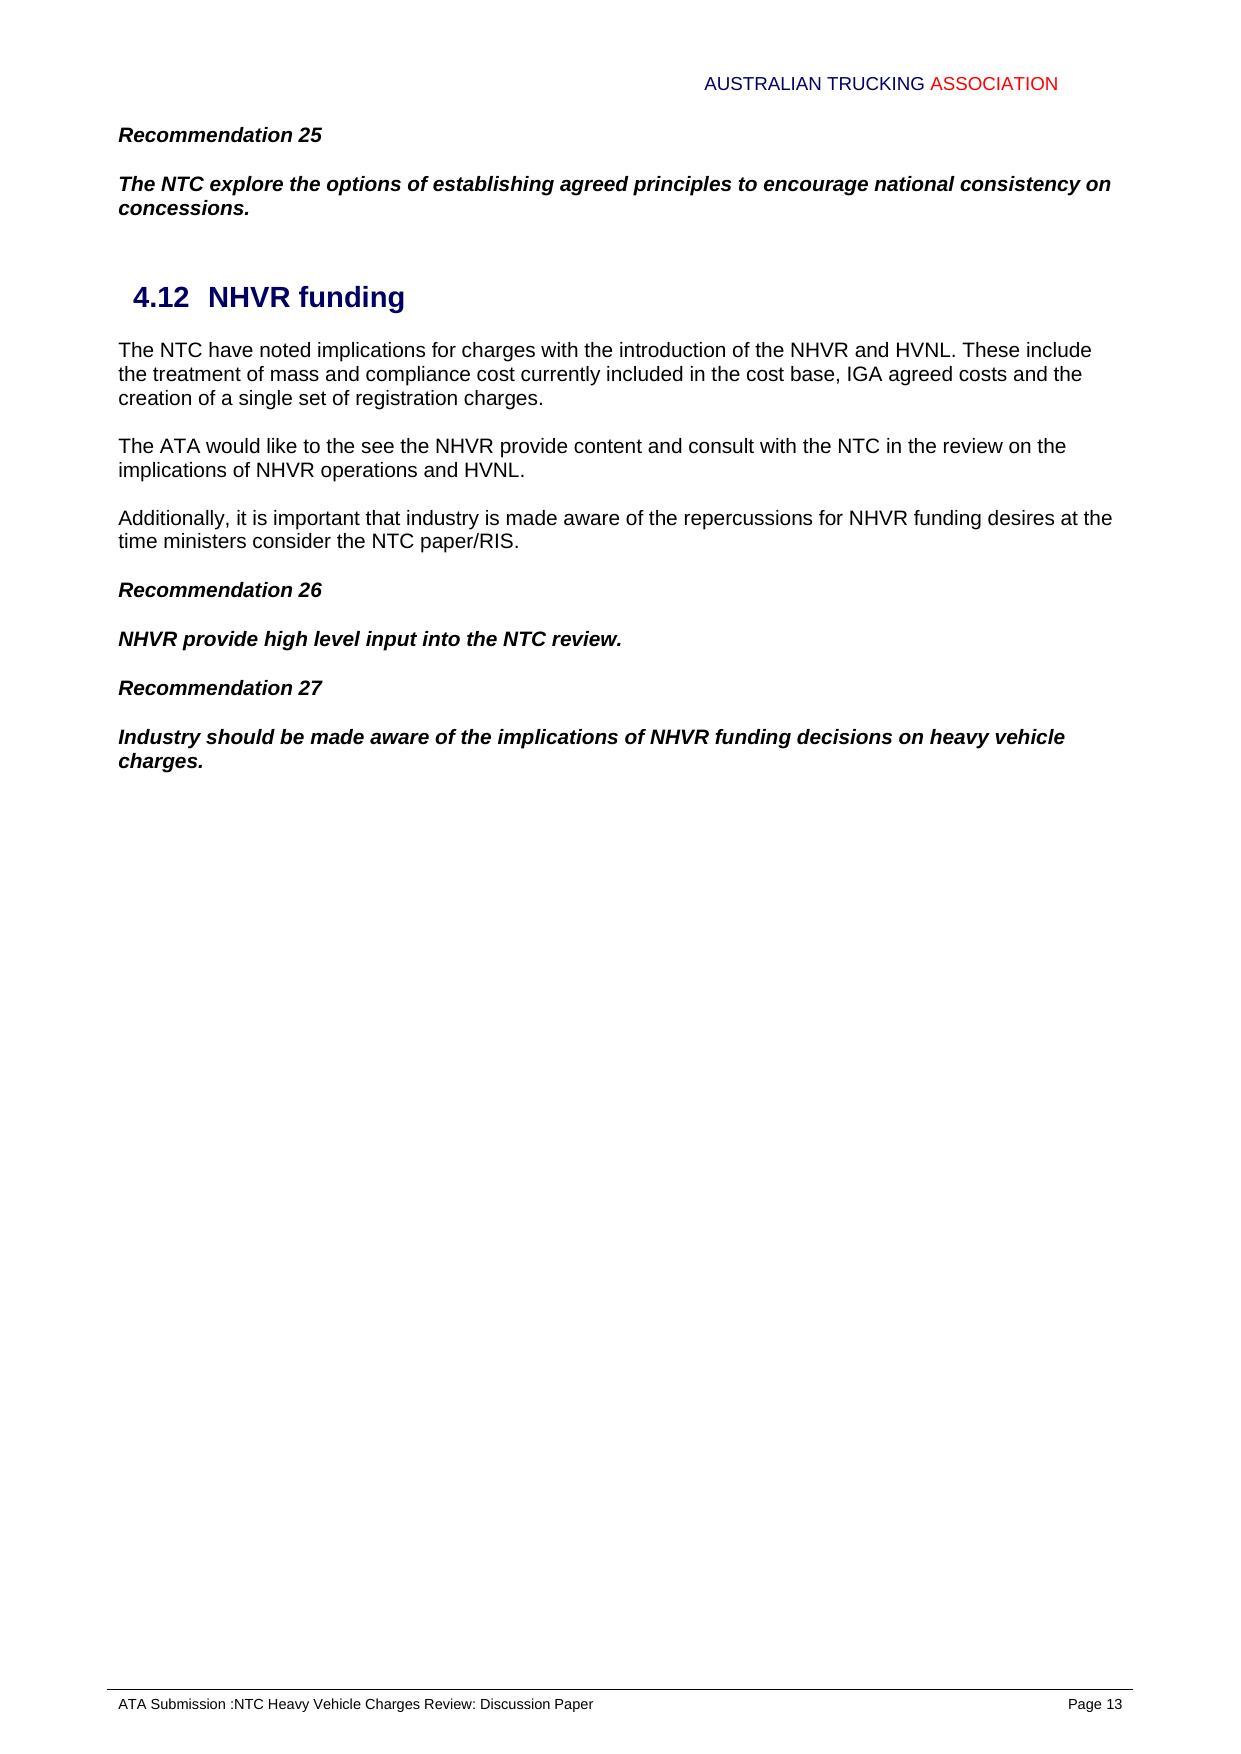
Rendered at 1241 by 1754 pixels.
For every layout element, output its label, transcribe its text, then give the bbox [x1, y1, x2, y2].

text The NTC have noted implications for charges with the introduction of the NHVR and HVNL. These include the treatment of mass and compliance cost currently included in the cost base, IGA agreed costs and the creation of a single set of registration charges. [118, 338, 1122, 409]
subtitle NHVR funding [133, 280, 1122, 314]
list NHVR provide high level input into the NTC review. [118, 627, 1122, 651]
list The NTC explore the options of establishing agreed principles to encourage national consistency on concessions. [118, 172, 1122, 220]
text The ATA would like to the see the NHVR provide content and consult with the NTC in the review on the implications of NHVR operations and HVNL. [118, 433, 1122, 481]
list Industry should be made aware of the implications of NHVR funding decisions on heavy vehicle charges. [118, 725, 1122, 773]
text Additionally, it is important that industry is made aware of the repercussions for NHVR funding desires at the time ministers consider the NTC paper/RIS. [118, 505, 1122, 553]
